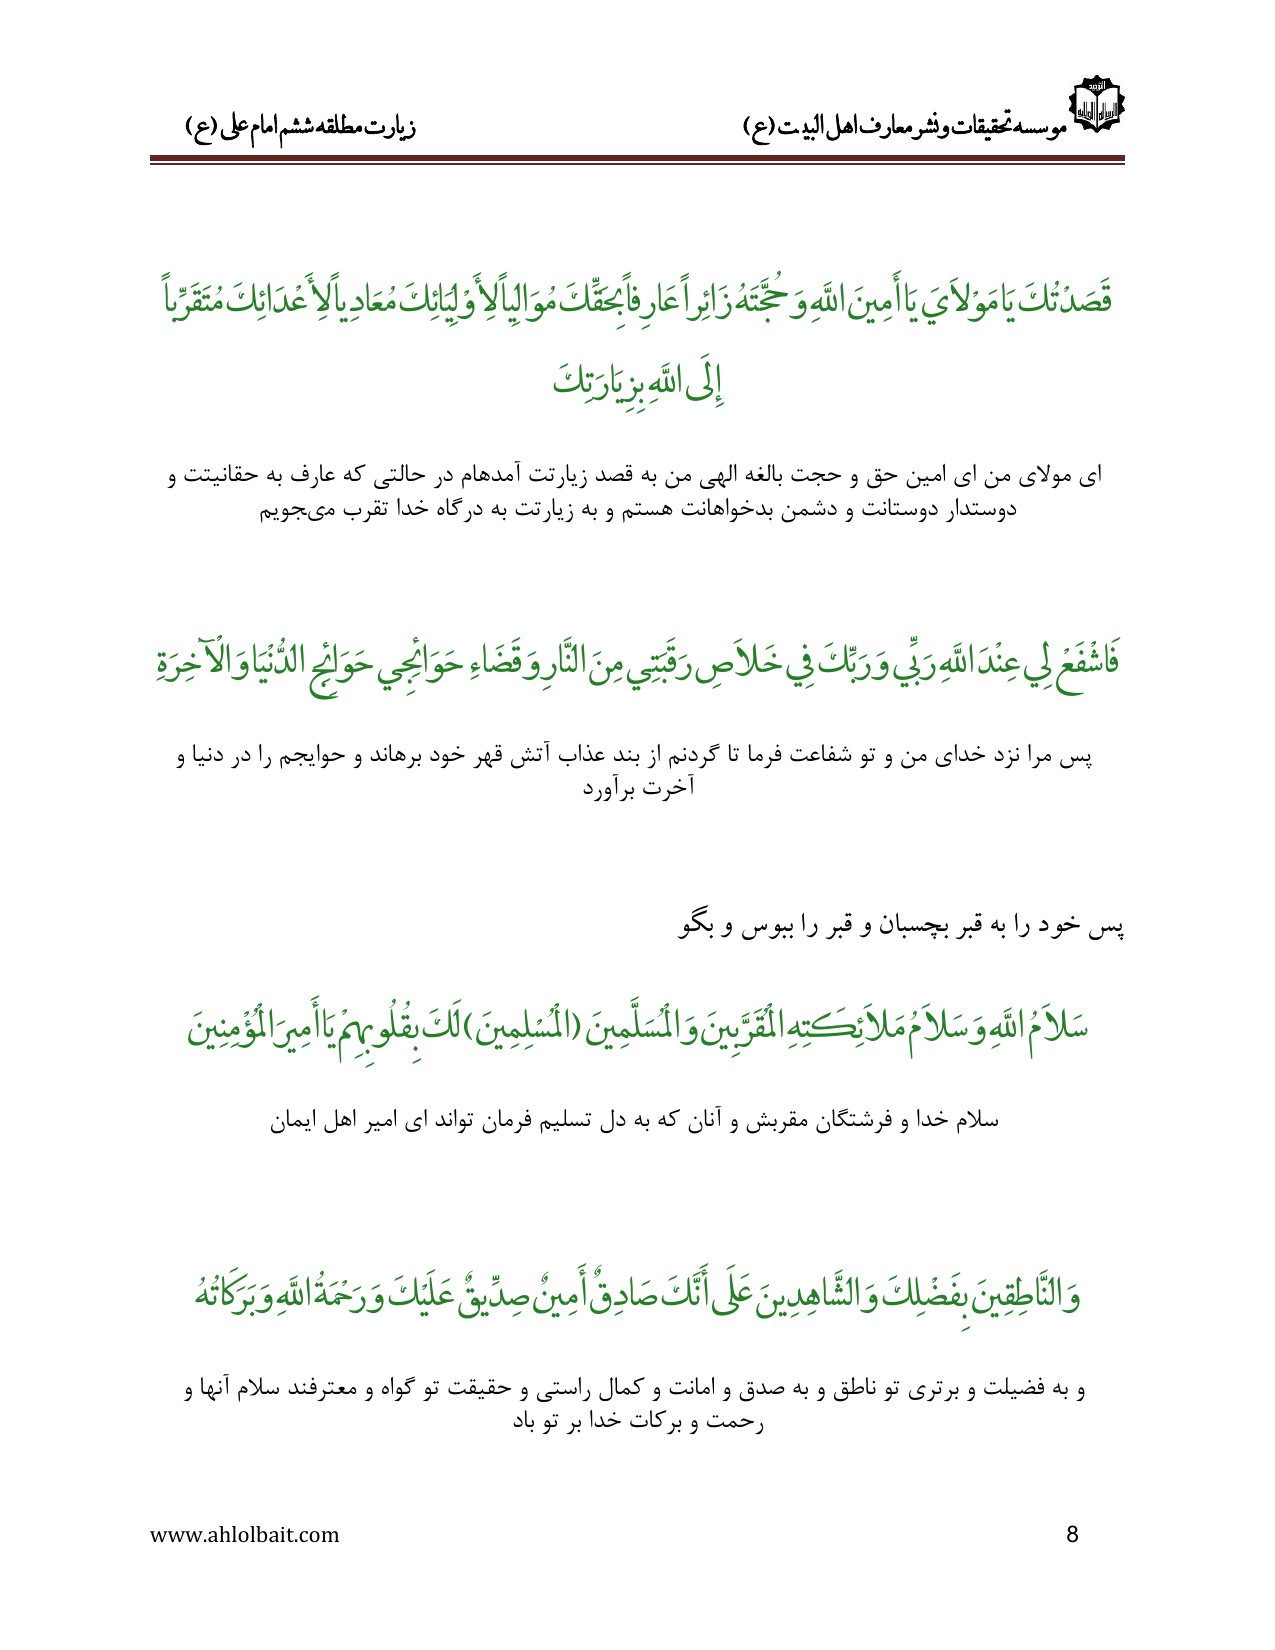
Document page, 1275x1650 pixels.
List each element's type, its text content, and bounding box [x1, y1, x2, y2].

text اى مولاى من اى امين حق و حجت بالغه الهى من به قصد زيارتت آمده‏ام در حالتى كه عارف به حقانيتت و دوستدار دوستانت و دشمن بدخواهانت هستم و به زيارتت به درگاه خدا تقرب مى‏جويم [150, 454, 1125, 525]
text قَصَدْتُكَ يَا مَوْلاَيَ يَا أَمِينَ اللَّهِ وَ حُجَّتَهُ زَائِراً عَارِفاً بِحَقِّكَ مُوَالِياً لِأَوْلِيَائِكَ مُعَادِياً لِأَعْدَائِكَ مُتَقَرِّباً إِلَى اللَّهِ بِزِيَارَتِكَ‏ [150, 190, 1125, 423]
text وَ النَّاطِقِينَ بِفَضْلِكَ وَ الشَّاهِدِينَ عَلَى أَنَّكَ صَادِقٌ أَمِينٌ صِدِّيقٌ عَلَيْكَ وَ رَحْمَةُ اللَّهِ وَ بَرَكَاتُهُ‏ [150, 1265, 1125, 1336]
picture [1068, 75, 1125, 133]
text پس مرا نزد خداى من و تو شفاعت فرما تا گردنم از بند عذاب آتش قهر خود برهاند و حوايجم را در دنيا و آخرت برآورد [150, 734, 1125, 805]
text سَلاَمُ اللَّهِ وَ سَلاَمُ مَلاَئِكَتِهِ الْمُقَرَّبِينَ وَ الْمُسَلَّمِينَ (الْمُسْلِمِينَ) لَكَ بِقُلُوبِهِمْ يَا أَمِيرَ الْمُؤْمِنِينَ‏ [150, 997, 1125, 1068]
text و به فضيلت و برترى تو ناطق و به صدق و امانت و كمال راستى و حقيقت تو گواه و معترفند سلام آنها و رحمت و بركات خدا بر تو باد [150, 1367, 1125, 1438]
text فَاشْفَعْ لِي عِنْدَ اللَّهِ رَبِّي وَ رَبِّكَ فِي خَلاَصِ رَقَبَتِي مِنَ النَّارِ وَ قَضَاءِ حَوَائِجِي حَوَائِجِ الدُّنْيَا وَ الْآخِرَةِ [150, 551, 1125, 703]
text پس خود را به قبر بچسبان و قبر را ببوس و بگو [150, 911, 1125, 945]
text سلام خدا و فرشتگان مقربش و آنان كه به دل تسليم فرمان تواند اى امير اهل ايمان [150, 1099, 1125, 1136]
